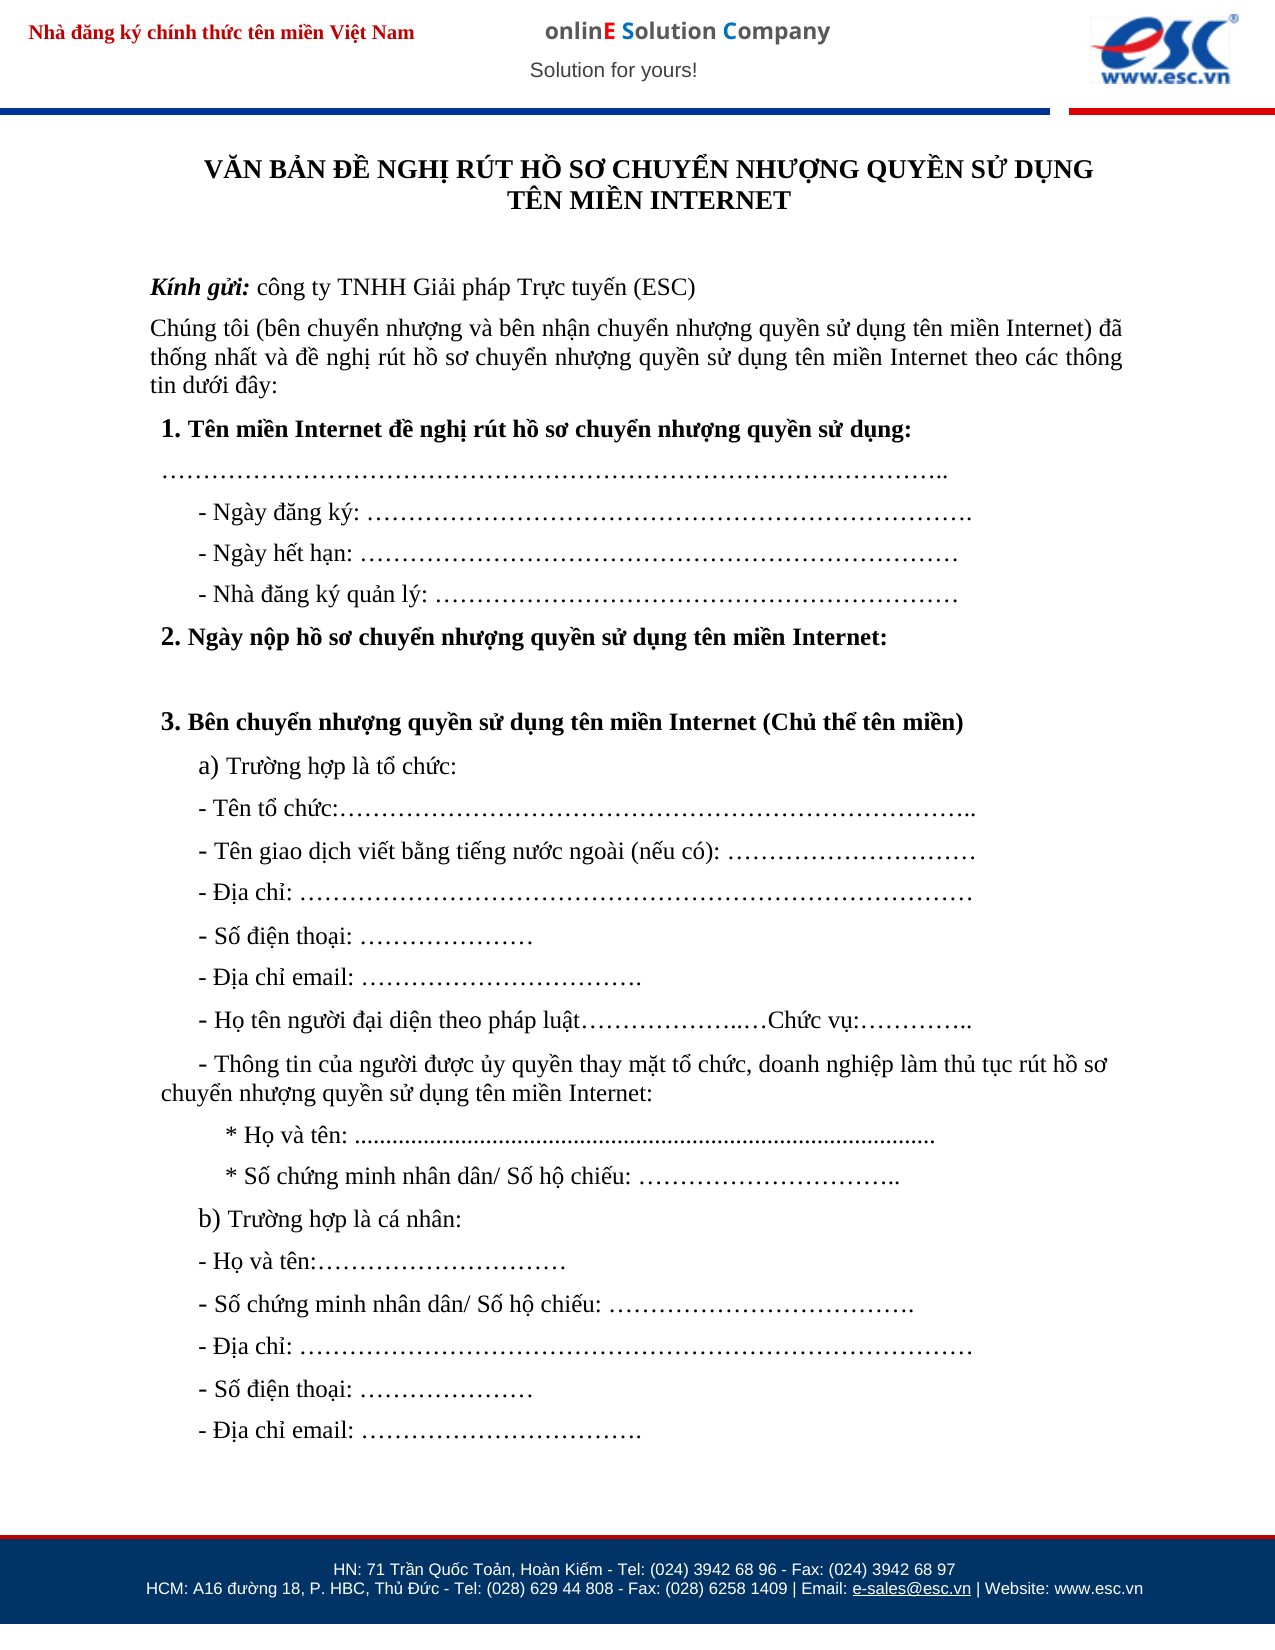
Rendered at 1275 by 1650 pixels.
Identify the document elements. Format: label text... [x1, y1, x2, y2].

text - Ngày hết hạn: ……………………………………………………………… [198, 538, 1124, 567]
list Tên giao dịch viết bằng tiếng nước ngoài (nếu có): ………………………… [161, 834, 1124, 865]
text Kính gửi: công ty TNHH Giải pháp Trực tuyến (ESC) [150, 272, 1124, 301]
list Số điện thoại: ………………… [198, 1372, 1124, 1403]
text * Số chứng minh nhân dân/ Số hộ chiếu: ………………………….. [150, 1161, 1124, 1190]
list Số chứng minh nhân dân/ Số hộ chiếu: ………………………………. [198, 1287, 1124, 1318]
text - Địa chỉ: ……………………………………………………………………… [198, 877, 1124, 906]
text - Ngày đăng ký: ………………………………………………………………. [198, 497, 1124, 525]
list Họ tên người đại diện theo pháp luật………………..…Chức vụ:………….. [198, 1004, 1124, 1035]
list Trường hợp là cá nhân: [198, 1202, 1124, 1233]
text - Địa chỉ email: ……………………………. [198, 962, 1124, 991]
list Ngày nộp hồ sơ chuyển nhượng quyền sử dụng tên miền Internet: [161, 620, 1124, 652]
text - Họ và tên:………………………… [198, 1246, 1124, 1274]
list Số điện thoại: ………………… [198, 919, 1124, 950]
text Chúng tôi (bên chuyển nhượng và bên nhận chuyển nhượng quyền sử dụng tên miền Internet) đã thống nhất và đề nghị rút hồ sơ chuyển nhượng quyền sử dụng tên miền Internet theo các thông tin dưới đây: [150, 313, 1124, 399]
list Bên chuyển nhượng quyền sử dụng tên miền Internet (Chủ thể tên miền) [161, 705, 1124, 736]
list Trường hợp là tổ chức: [198, 749, 1124, 780]
picture [1082, 14, 1249, 84]
list Tên miền Internet đề nghị rút hồ sơ chuyển nhượng quyền sử dụng: [161, 412, 1124, 443]
text - Nhà đăng ký quản lý: ……………………………………………………… [198, 579, 1124, 608]
text - Tên tổ chức:………………………………………………………………….. [198, 793, 1124, 821]
text - Địa chỉ email: ……………………………. [198, 1416, 1124, 1444]
text * Họ và tên: ............................................................................................. [150, 1120, 1124, 1148]
text ………………………………………………………………………………….. [161, 455, 1124, 484]
text VĂN BẢN ĐỀ NGHỊ RÚT HỒ SƠ CHUYỂN NHƯỢNG QUYỀN SỬ DỤNG TÊN MIỀN INTERNET [173, 153, 1124, 216]
text - Địa chỉ: ……………………………………………………………………… [198, 1331, 1124, 1359]
list Thông tin của người được ủy quyền thay mặt tổ chức, doanh nghiệp làm thủ tục rút hồ sơ chuyển nhượng quyền sử dụng tên miền Internet: [161, 1047, 1124, 1107]
